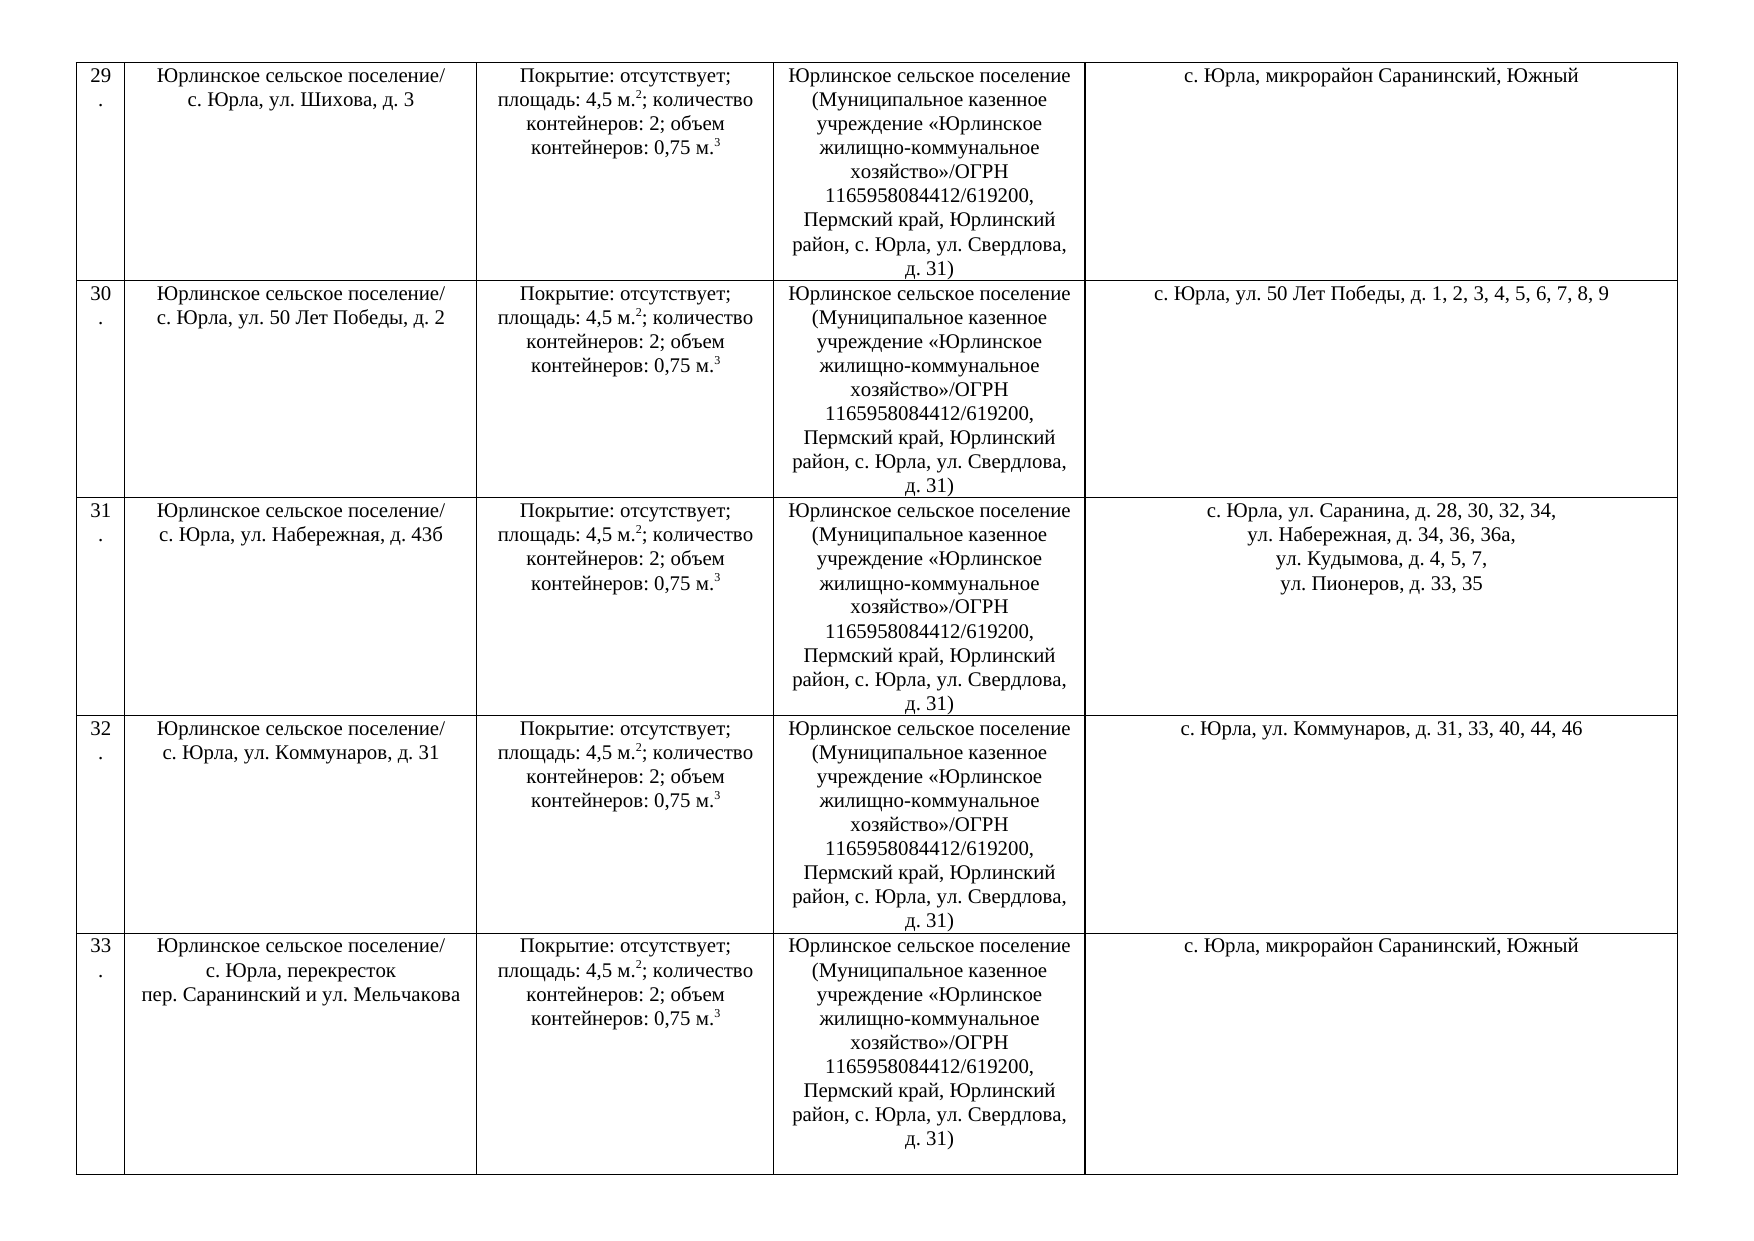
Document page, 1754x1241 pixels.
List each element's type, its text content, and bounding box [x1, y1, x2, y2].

table_cell 30. [77, 281, 124, 497]
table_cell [1086, 63, 1677, 279]
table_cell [477, 63, 773, 279]
table_cell с. Юрла, ул. Саранина, д. 28, 30, 32, 34, ул. Набережная, д. 34, 36, 36а, ул. Кудымова, д. 4, 5, 7, ул. Пионеров, д. 33, 35 [1086, 498, 1677, 715]
table_cell Покрытие: отсутствует; площадь: 4,5 м.2; количество контейнеров: 2; объем контейнеров: 0,75 м.3 [477, 498, 773, 715]
table_cell Покрытие: отсутствует; площадь: 4,5 м.2; количество контейнеров: 2; объем контейнеров: 0,75 м.3 [477, 281, 773, 497]
table_cell 32. [77, 716, 124, 932]
table_cell 33. [77, 934, 124, 1174]
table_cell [774, 934, 1084, 1174]
table_cell 29. [77, 63, 124, 279]
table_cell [477, 934, 773, 1174]
table_cell Юрлинское сельское поселение/ с. Юрла, перекресток пер. Саранинский и ул. Мельчакова [125, 934, 476, 1174]
table_cell Юрлинское сельское поселение/ с. Юрла, ул. Набережная, д. 43б [125, 498, 476, 715]
table_cell с. Юрла, ул. 50 Лет Победы, д. 1, 2, 3, 4, 5, 6, 7, 8, 9 [1086, 281, 1677, 497]
table_cell с. Юрла, ул. Коммунаров, д. 31, 33, 40, 44, 46 [1086, 716, 1677, 932]
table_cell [774, 63, 1084, 279]
table_cell Юрлинское сельское поселение/ с. Юрла, ул. Шихова, д. 3 [125, 63, 476, 279]
table_cell Юрлинское сельское поселение/ с. Юрла, ул. Коммунаров, д. 31 [125, 716, 476, 932]
table_cell Юрлинское сельское поселение/ с. Юрла, ул. 50 Лет Победы, д. 2 [125, 281, 476, 497]
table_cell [1086, 934, 1677, 1174]
table_cell Покрытие: отсутствует; площадь: 4,5 м.2; количество контейнеров: 2; объем контейнеров: 0,75 м.3 [477, 716, 773, 932]
table_cell 31. [77, 498, 124, 715]
